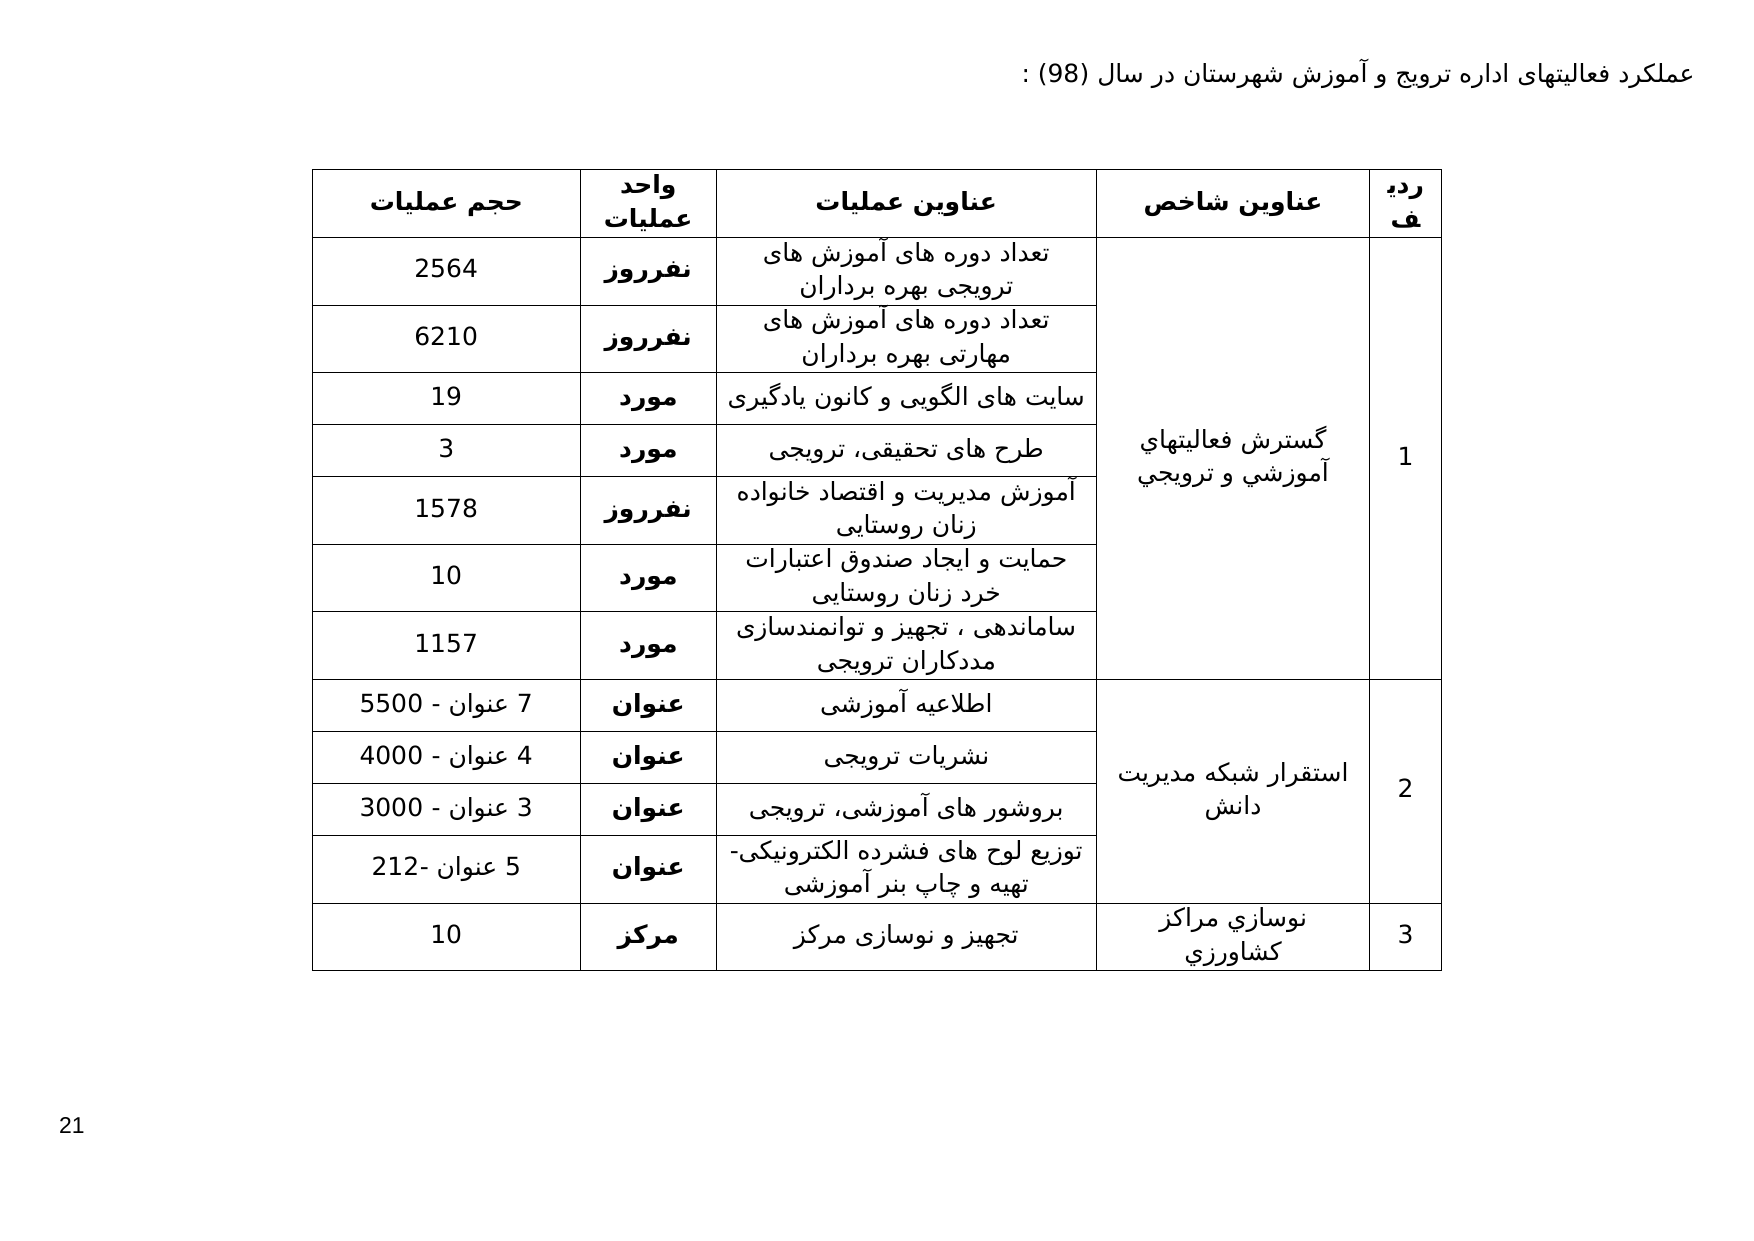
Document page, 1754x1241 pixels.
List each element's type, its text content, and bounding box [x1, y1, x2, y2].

table_cell مورد [581, 612, 716, 679]
table_header رديف [1370, 170, 1441, 237]
table_cell 10 [313, 904, 580, 970]
table_cell 2564 [313, 238, 580, 304]
table_header واحد عملیات [581, 170, 716, 237]
table_cell مورد [581, 373, 716, 424]
table_cell عنوان [581, 784, 716, 835]
table_cell مورد [581, 425, 716, 476]
table_cell 4 عنوان - 4000 [313, 732, 580, 783]
table_header حجم عملیات [313, 170, 580, 237]
table_cell گسترش فعاليتهاي آموزشي و ترويجي [1097, 238, 1369, 679]
table_cell آموزش مدیریت و اقتصاد خانواده زنان روستایی [717, 477, 1096, 544]
table_cell 2 [1370, 680, 1441, 902]
table_cell نوسازي مراكز كشاورزي [1097, 904, 1369, 970]
table_cell عنوان [581, 680, 716, 731]
table_cell نفرروز [581, 238, 716, 304]
table_cell بروشور های آموزشی، ترویجی [717, 784, 1096, 835]
table_cell 3 [1370, 904, 1441, 970]
table_cell عنوان [581, 732, 716, 783]
table_header عناوین عملیات [717, 170, 1096, 237]
table_cell 7 عنوان - 5500 [313, 680, 580, 731]
table_cell نفرروز [581, 477, 716, 544]
table_cell 5 عنوان -212 [313, 836, 580, 902]
table_cell 3 عنوان - 3000 [313, 784, 580, 835]
table_cell تعداد دوره های آموزش های ترویجی بهره برداران [717, 238, 1096, 304]
table_cell ساماندهی ، تجهیز و توانمندسازی مددکاران ترویجی [717, 612, 1096, 679]
table_cell 1157 [313, 612, 580, 679]
text عملکرد فعالیتهای اداره ترویج و آموزش شهرستان در سال (98) : [59, 59, 1695, 88]
table_cell نفرروز [581, 306, 716, 372]
table_cell 1 [1370, 238, 1441, 679]
table_cell 6210 [313, 306, 580, 372]
table_cell استقرار شبكه مديريت دانش [1097, 680, 1369, 902]
table_cell مرکز [581, 904, 716, 970]
table_cell عنوان [581, 836, 716, 902]
table_cell سایت های الگویی و کانون یادگیری [717, 373, 1096, 424]
table_cell 3 [313, 425, 580, 476]
table_cell 10 [313, 545, 580, 611]
table_cell نشریات ترویجی [717, 732, 1096, 783]
table_cell حمایت و ایجاد صندوق اعتبارات خرد زنان روستایی [717, 545, 1096, 611]
table_cell 19 [313, 373, 580, 424]
table_cell مورد [581, 545, 716, 611]
table_cell تجهیز و نوسازی مرکز [717, 904, 1096, 970]
table_header عناوين شاخص [1097, 170, 1369, 237]
table_cell طرح های تحقیقی، ترویجی [717, 425, 1096, 476]
table_cell تعداد دوره های آموزش های مهارتی بهره برداران [717, 306, 1096, 372]
table_cell 1578 [313, 477, 580, 544]
table_cell توزیع لوح های فشرده الکترونیکی- تهیه و چاپ بنر آموزشی [717, 836, 1096, 902]
table_cell اطلاعیه آموزشی [717, 680, 1096, 731]
